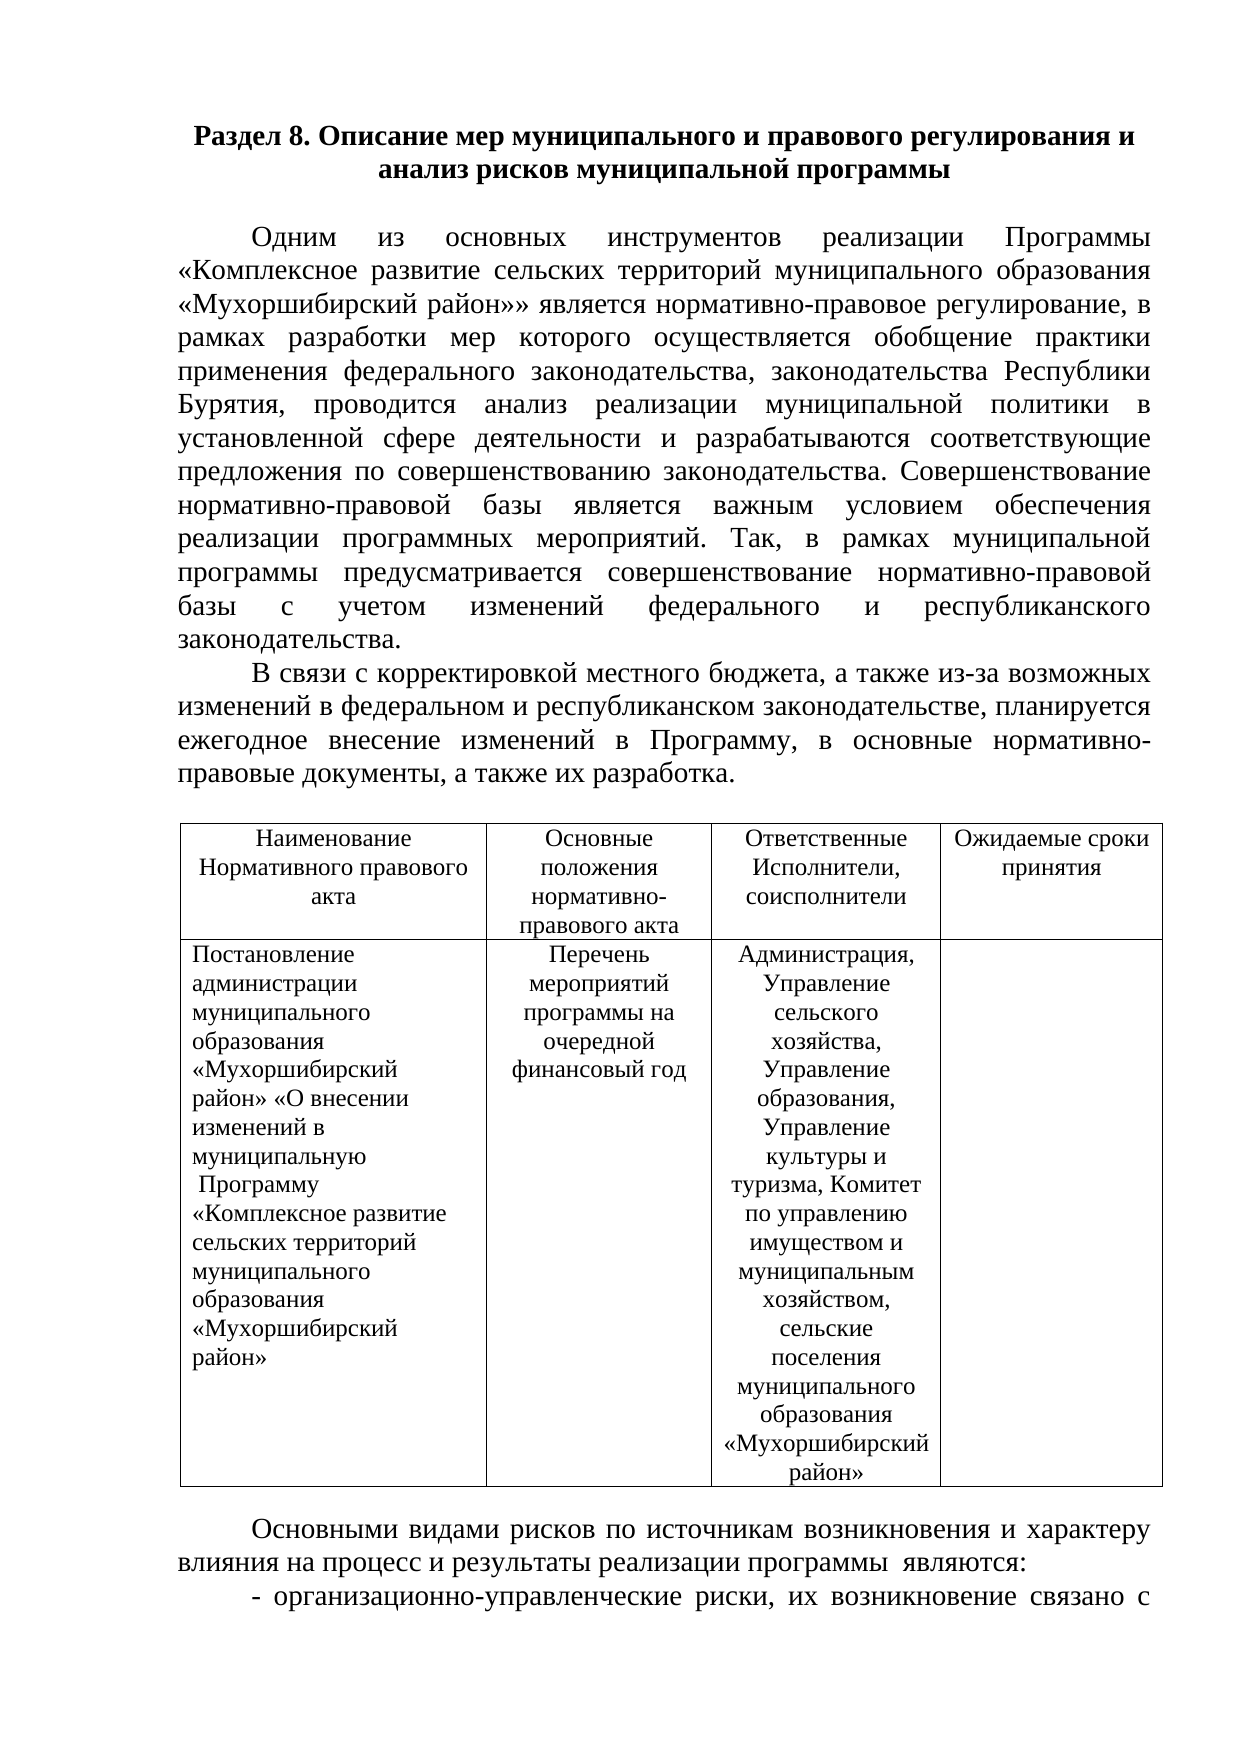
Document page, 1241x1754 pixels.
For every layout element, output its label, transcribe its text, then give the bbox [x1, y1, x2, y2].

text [177, 1578, 1152, 1611]
table_header Ожидаемые сроки принятия [941, 824, 1162, 938]
text В связи с корректировкой местного бюджета, а также из-за возможных изменений в федеральном и республиканском законодательстве, планируется ежегодное внесение изменений в Программу, в основные нормативно-правовые документы, а также их разработка. [177, 655, 1152, 789]
table_header Наименование Нормативного правового акта [181, 824, 486, 938]
table_cell Постановление администрации муниципального образования «Мухоршибирский район» «О внесении изменений в муниципальную Программу «Комплексное развитие сельских территорий муниципального образования «Мухоршибирский район» [181, 940, 486, 1486]
text Основными видами рисков по источникам возникновения и характеру влияния на процесс и результаты реализации программы являются: [177, 1511, 1152, 1578]
text Одним из основных инструментов реализации Программы «Комплексное развитие сельских территорий муниципального образования «Мухоршибирский район»» является нормативно-правовое регулирование, в рамках разработки мер которого осуществляется обобщение практики применения федерального законодательства, законодательства Республики Бурятия, проводится анализ реализации муниципальной политики в установленной сфере деятельности и разрабатываются соответствующие предложения по совершенствованию законодательства. Совершенствование нормативно-правовой базы является важным условием обеспечения реализации программных мероприятий. Так, в рамках муниципальной программы предусматривается совершенствование нормативно-правовой базы с учетом изменений федерального и республиканского законодательства. [177, 219, 1152, 655]
table_cell Администрация, Управление сельского хозяйства, Управление образования, Управление культуры и туризма, Комитет по управлению имуществом и муниципальным хозяйством, сельские поселения муниципального образования «Мухоршибирский район» [712, 940, 940, 1486]
table_cell Перечень мероприятий программы на очередной финансовый год [487, 940, 711, 1486]
table_header Ответственные Исполнители, соисполнители [712, 824, 940, 938]
text Раздел 8. Описание мер муниципального и правового регулирования и анализ рисков муниципальной программы [177, 118, 1152, 185]
table_header Основные положения нормативно-правового акта [487, 824, 711, 938]
table_cell [941, 940, 1162, 1486]
